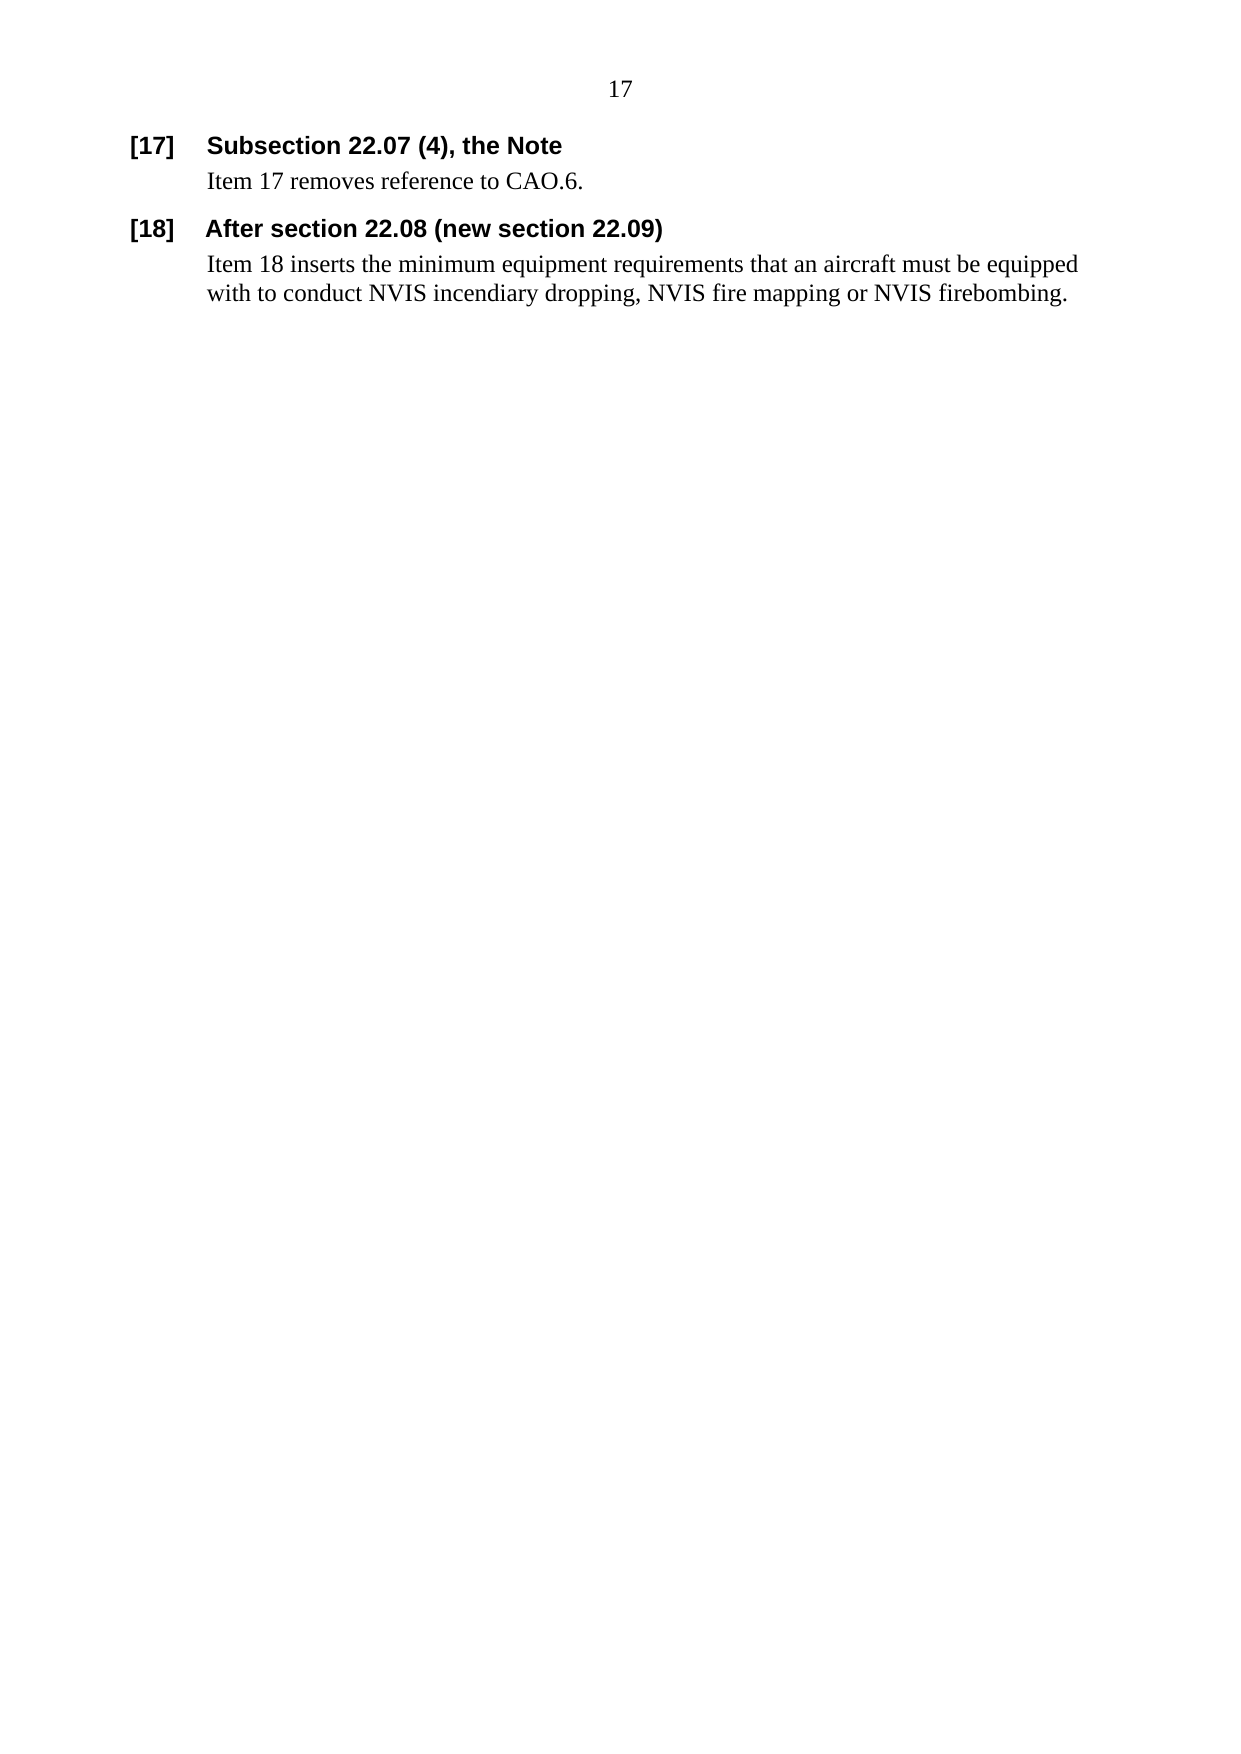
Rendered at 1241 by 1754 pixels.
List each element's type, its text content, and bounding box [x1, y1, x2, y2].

subtitle [17] Subsection 22.07 (4), the Note [130, 131, 1110, 160]
subtitle [18] After section 22.08 (new section 22.09) [130, 214, 1110, 243]
text Item 17 removes reference to CAO.6. [207, 166, 1110, 195]
text Item 18 inserts the minimum equipment requirements that an aircraft must be equipped with to conduct NVIS incendiary dropping, NVIS fire mapping or NVIS firebombing. [207, 249, 1110, 306]
